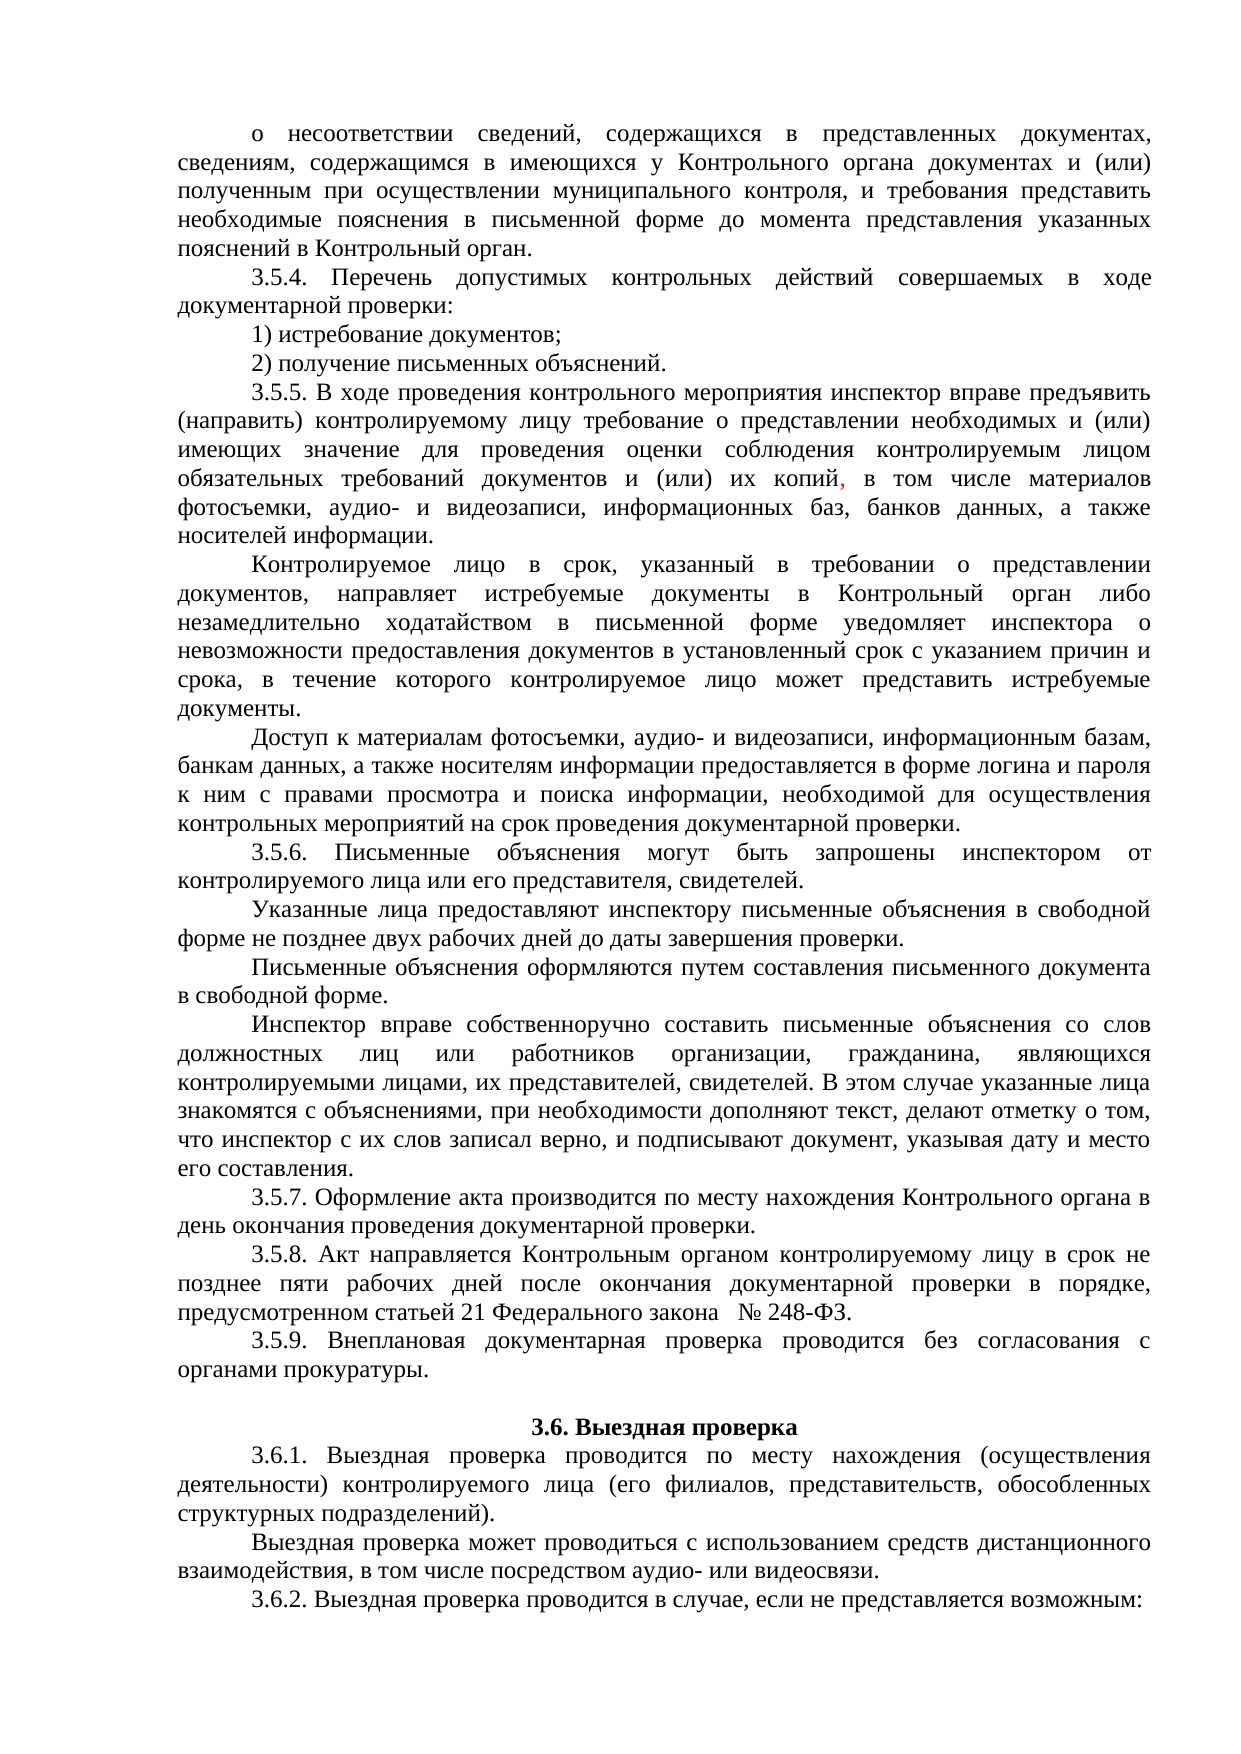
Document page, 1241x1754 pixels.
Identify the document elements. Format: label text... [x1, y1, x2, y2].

text Выездная проверка может проводиться с использованием средств дистанционного взаимодействия, в том числе посредством аудио- или видеосвязи. [177, 1527, 1152, 1584]
text 3.5.7. Оформление акта производится по месту нахождения Контрольного органа в день окончания проведения документарной проверки. [177, 1182, 1152, 1239]
text 3.5.8. Акт направляется Контрольным органом контролируемому лицу в срок не позднее пяти рабочих дней после окончания документарной проверки в порядке, предусмотренном статьей 21 Федерального закона № 248-ФЗ. [177, 1239, 1152, 1326]
list 3.5.9. Внеплановая документарная проверка проводится без согласования с органами прокуратуры. [177, 1326, 1152, 1383]
text Контролируемое лицо в срок, указанный в требовании о представлении документов, направляет истребуемые документы в Контрольный орган либо незамедлительно ходатайством в письменной форме уведомляет инспектора о невозможности предоставления документов в установленный срок с указанием причин и срока, в течение которого контролируемое лицо может представить истребуемые документы. [177, 549, 1152, 722]
list 3.6.1. Выездная проверка проводится по месту нахождения (осуществления деятельности) контролируемого лица (его филиалов, представительств, обособленных структурных подразделений). [177, 1441, 1152, 1527]
text 2) получение письменных объяснений. [177, 348, 1152, 377]
text 3.5.5. В ходе проведения контрольного мероприятия инспектор вправе предъявить (направить) контролируемому лицу требование о представлении необходимых и (или) имеющих значение для проведения оценки соблюдения контролируемым лицом обязательных требований документов и (или) их копий, в том числе материалов фотосъемки, аудио- и видеозаписи, информационных баз, банков данных, а также носителей информации. [177, 377, 1152, 549]
text 3.5.6. Письменные объяснения могут быть запрошены инспектором от контролируемого лица или его представителя, свидетелей. [177, 837, 1152, 894]
text Указанные лица предоставляют инспектору письменные объяснения в свободной форме не позднее двух рабочих дней до даты завершения проверки. [177, 894, 1152, 952]
text Инспектор вправе собственноручно составить письменные объяснения со слов должностных лиц или работников организации, гражданина, являющихся контролируемыми лицами, их представителей, свидетелей. В этом случае указанные лица знакомятся с объяснениями, при необходимости дополняют текст, делают отметку о том, что инспектор с их слов записал верно, и подписывают документ, указывая дату и место его составления. [177, 1009, 1152, 1182]
list 3.6. Выездная проверка [177, 1412, 1152, 1441]
text 1) истребование документов; [177, 319, 1152, 348]
list о несоответствии сведений, содержащихся в представленных документах, сведениям, содержащимся в имеющихся у Контрольного органа документах и (или) полученным при осуществлении муниципального контроля, и требования представить необходимые пояснения в письменной форме до момента представления указанных пояснений в Контрольный орган. [177, 118, 1152, 262]
list 3.6.2. Выездная проверка проводится в случае, если не представляется возможным: [177, 1584, 1152, 1613]
text Доступ к материалам фотосъемки, аудио- и видеозаписи, информационным базам, банкам данных, а также носителям информации предоставляется в форме логина и пароля к ним с правами просмотра и поиска информации, необходимой для осуществления контрольных мероприятий на срок проведения документарной проверки. [177, 722, 1152, 837]
text Письменные объяснения оформляются путем составления письменного документа в свободной форме. [177, 952, 1152, 1009]
list 3.5.4. Перечень допустимых контрольных действий совершаемых в ходе документарной проверки: [177, 262, 1152, 319]
